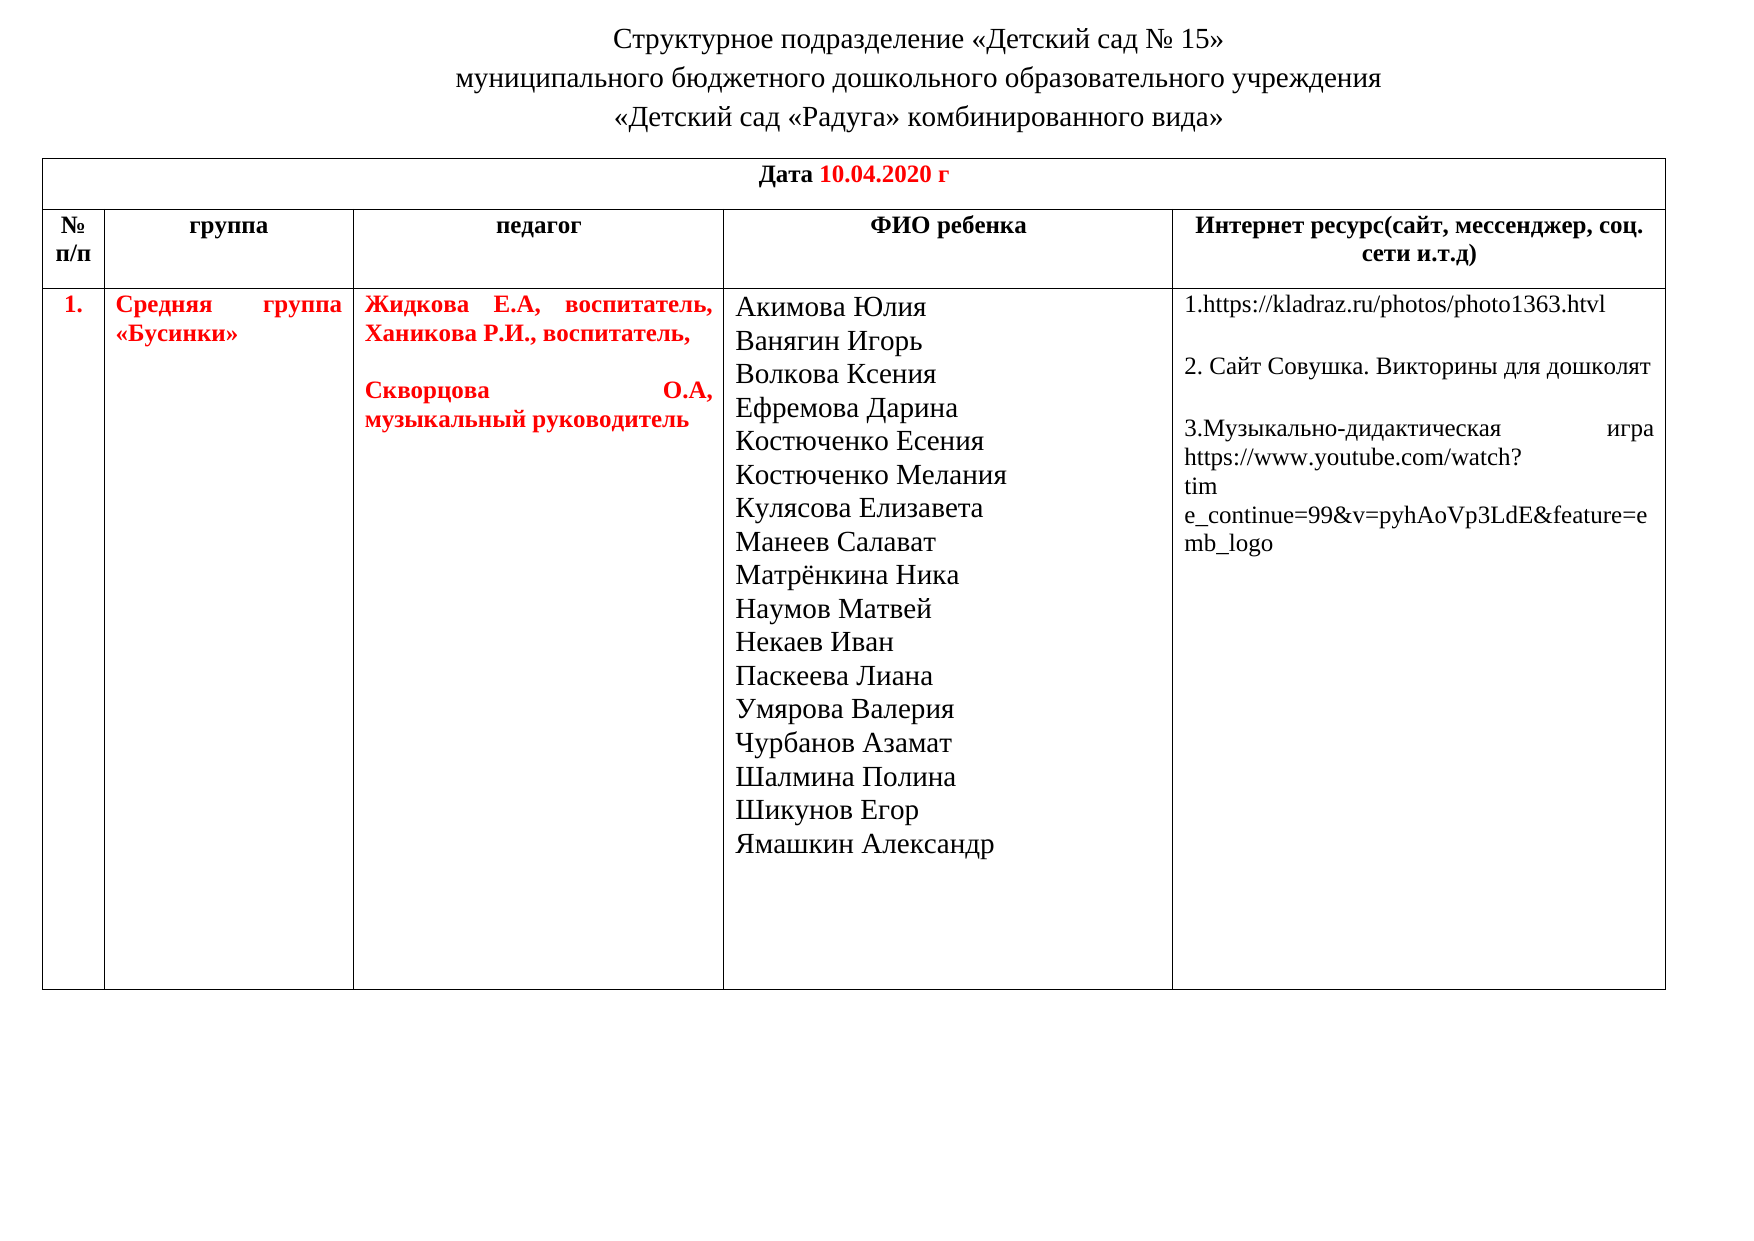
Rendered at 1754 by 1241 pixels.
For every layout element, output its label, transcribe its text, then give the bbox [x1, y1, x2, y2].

table_cell Акимова Юлия Ванягин Игорь Волкова Ксения Ефремова Дарина Костюченко Есения Костюченко Мелания Кулясова Елизавета Манеев Салават Матрёнкина Ника Наумов Матвей Некаев Иван Паскеева Лиана Умярова Валерия Чурбанов Азамат Шалмина Полина Шикунов Егор Ямашкин Александр [724, 289, 1172, 988]
text Cтруктурное подразделение «Детский сад № 15» муниципального бюджетного дошкольного образовательного учреждения «Детский сад «Радуга» комбинированного вида» [150, 22, 1687, 132]
table_cell №п/п [43, 210, 104, 288]
table_cell ФИО ребенка [724, 210, 1172, 288]
table_header Дата 10.04.2020 г [43, 159, 1665, 209]
table_cell 1. [43, 289, 104, 988]
table_cell Средняя группа «Бусинки» [105, 289, 353, 988]
table_cell педагог [354, 210, 723, 288]
table_cell 1.https://kladraz.ru/photos/photo1363.htvl 2. Сайт Совушка. Викторины для дошколят 3.Музыкально-дидактическая игра https://www.youtube.com/watch?time_continue=99&v=pyhAoVp3LdE&feature=emb_logo [1173, 289, 1665, 988]
table_cell Жидкова Е.А, воспитатель, Ханикова Р.И., воспитатель, Скворцова О.А, музыкальный руководитель [354, 289, 723, 988]
table_cell группа [105, 210, 353, 288]
table_cell Интернет ресурс(сайт, мессенджер, соц. сети и.т.д) [1173, 210, 1665, 288]
